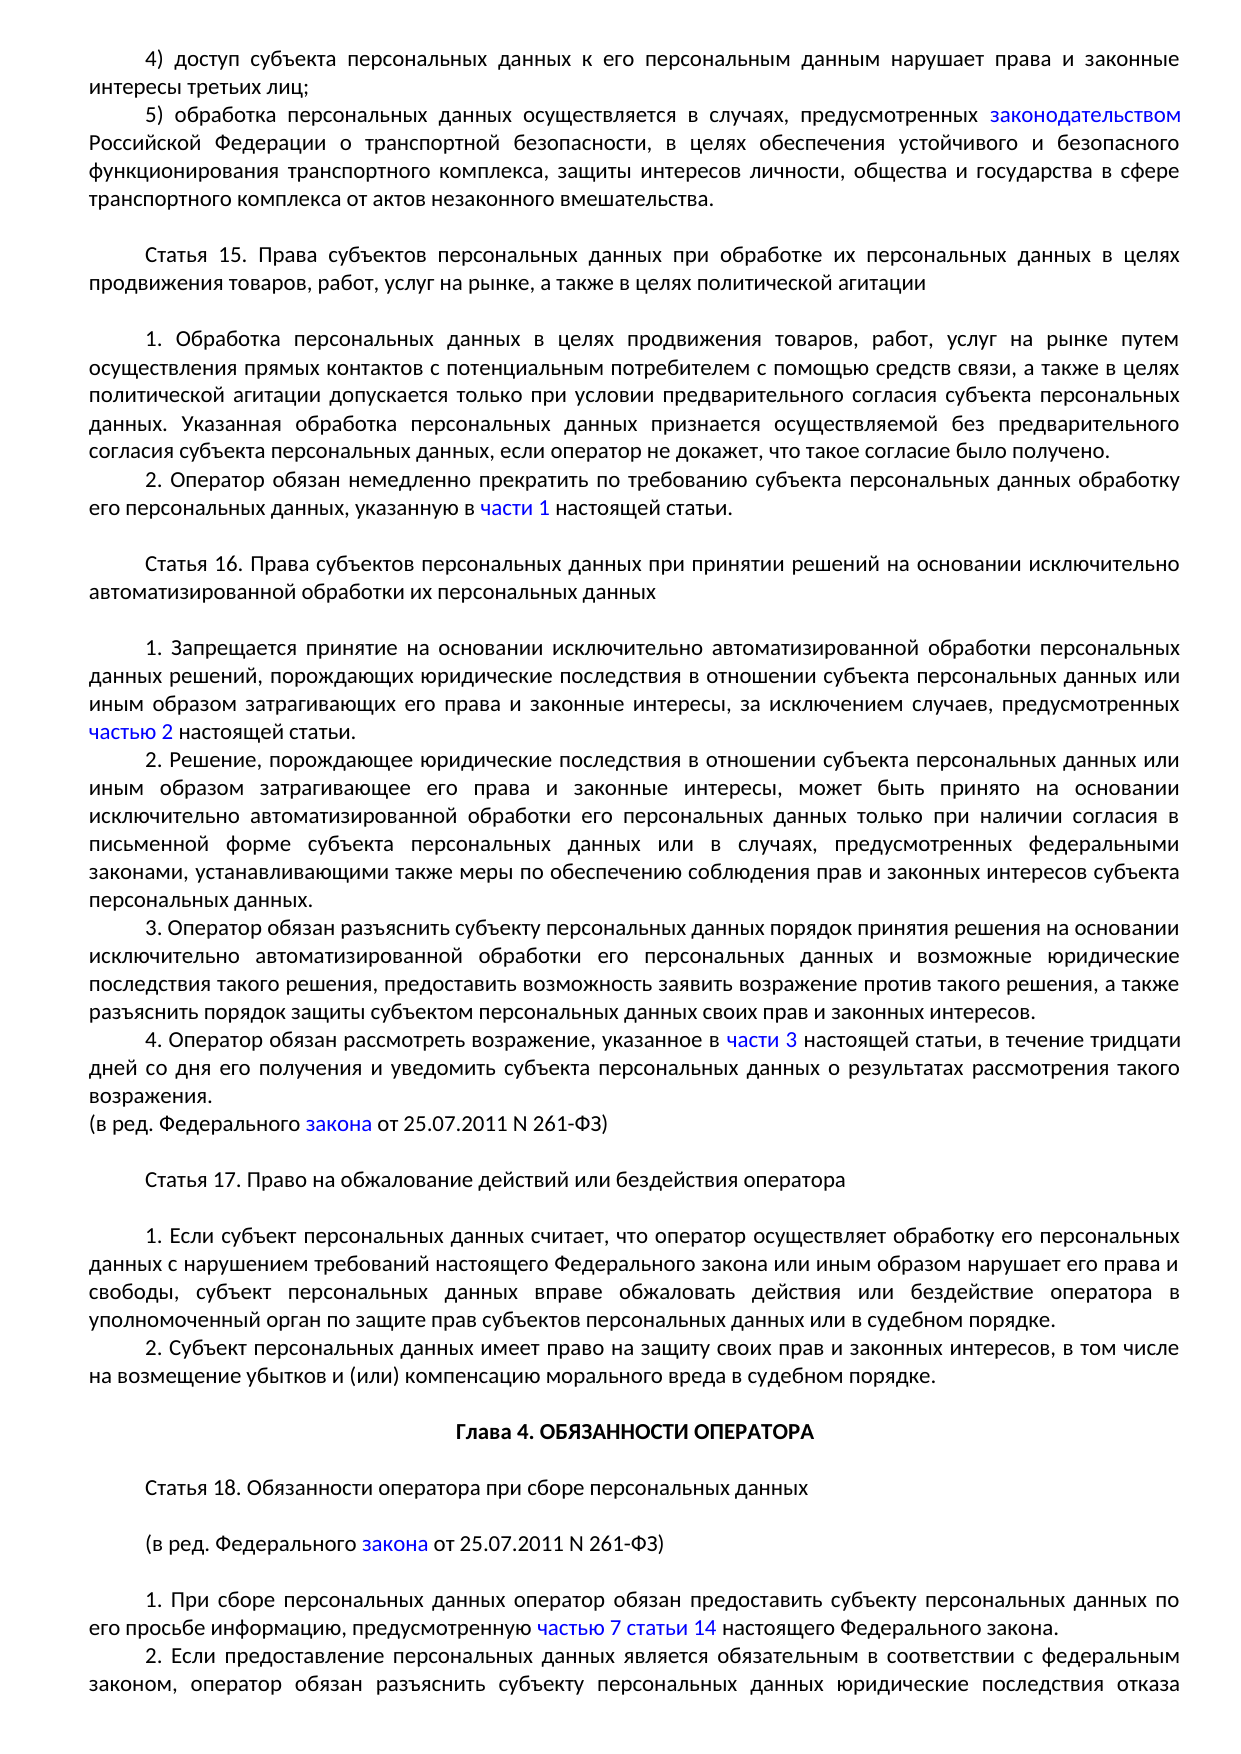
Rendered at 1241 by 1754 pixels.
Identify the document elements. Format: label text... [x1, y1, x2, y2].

text Статья 15. Права субъектов персональных данных при обработке их персональных данных в целях продвижения товаров, работ, услуг на рынке, а также в целях политической агитации [89, 241, 1181, 297]
text 3. Оператор обязан разъяснить субъекту персональных данных порядок принятия решения на основании исключительно автоматизированной обработки его персональных данных и возможные юридические последствия такого решения, предоставить возможность заявить возражение против такого решения, а также разъяснить порядок защиты субъектом персональных данных своих прав и законных интересов. [89, 913, 1181, 1025]
text (в ред. Федерального закона от 25.07.2011 N 261-ФЗ) [89, 1529, 1181, 1557]
text Глава 4. ОБЯЗАННОСТИ ОПЕРАТОРА [89, 1417, 1181, 1445]
text 2. Субъект персональных данных имеет право на защиту своих прав и законных интересов, в том числе на возмещение убытков и (или) компенсацию морального вреда в судебном порядке. [89, 1333, 1181, 1389]
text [89, 1642, 1181, 1698]
text Статья 16. Права субъектов персональных данных при принятии решений на основании исключительно автоматизированной обработки их персональных данных [89, 549, 1181, 605]
text Статья 17. Право на обжалование действий или бездействия оператора [89, 1165, 1181, 1193]
text 2. Решение, порождающее юридические последствия в отношении субъекта персональных данных или иным образом затрагивающее его права и законные интересы, может быть принято на основании исключительно автоматизированной обработки его персональных данных только при наличии согласия в письменной форме субъекта персональных данных или в случаях, предусмотренных федеральными законами, устанавливающими также меры по обеспечению соблюдения прав и законных интересов субъекта персональных данных. [89, 745, 1181, 913]
text 4. Оператор обязан рассмотреть возражение, указанное в части 3 настоящей статьи, в течение тридцати дней со дня его получения и уведомить субъекта персональных данных о результатах рассмотрения такого возражения. [89, 1025, 1181, 1109]
text 1. Обработка персональных данных в целях продвижения товаров, работ, услуг на рынке путем осуществления прямых контактов с потенциальным потребителем с помощью средств связи, а также в целях политической агитации допускается только при условии предварительного согласия субъекта персональных данных. Указанная обработка персональных данных признается осуществляемой без предварительного согласия субъекта персональных данных, если оператор не докажет, что такое согласие было получено. [89, 324, 1181, 465]
text 1. Если субъект персональных данных считает, что оператор осуществляет обработку его персональных данных с нарушением требований настоящего Федерального закона или иным образом нарушает его права и свободы, субъект персональных данных вправе обжаловать действия или бездействие оператора в уполномоченный орган по защите прав субъектов персональных данных или в судебном порядке. [89, 1221, 1181, 1333]
text 4) доступ субъекта персональных данных к его персональным данным нарушает права и законные интересы третьих лиц; [89, 44, 1181, 100]
text 5) обработка персональных данных осуществляется в случаях, предусмотренных законодательством Российской Федерации о транспортной безопасности, в целях обеспечения устойчивого и безопасного функционирования транспортного комплекса, защиты интересов личности, общества и государства в сфере транспортного комплекса от актов незаконного вмешательства. [89, 100, 1181, 212]
text 1. При сборе персональных данных оператор обязан предоставить субъекту персональных данных по его просьбе информацию, предусмотренную частью 7 статьи 14 настоящего Федерального закона. [89, 1586, 1181, 1642]
text Статья 18. Обязанности оператора при сборе персональных данных [89, 1473, 1181, 1501]
text 1. Запрещается принятие на основании исключительно автоматизированной обработки персональных данных решений, порождающих юридические последствия в отношении субъекта персональных данных или иным образом затрагивающих его права и законные интересы, за исключением случаев, предусмотренных частью 2 настоящей статьи. [89, 633, 1181, 745]
text 2. Оператор обязан немедленно прекратить по требованию субъекта персональных данных обработку его персональных данных, указанную в части 1 настоящей статьи. [89, 465, 1181, 521]
text (в ред. Федерального закона от 25.07.2011 N 261-ФЗ) [89, 1109, 1181, 1137]
